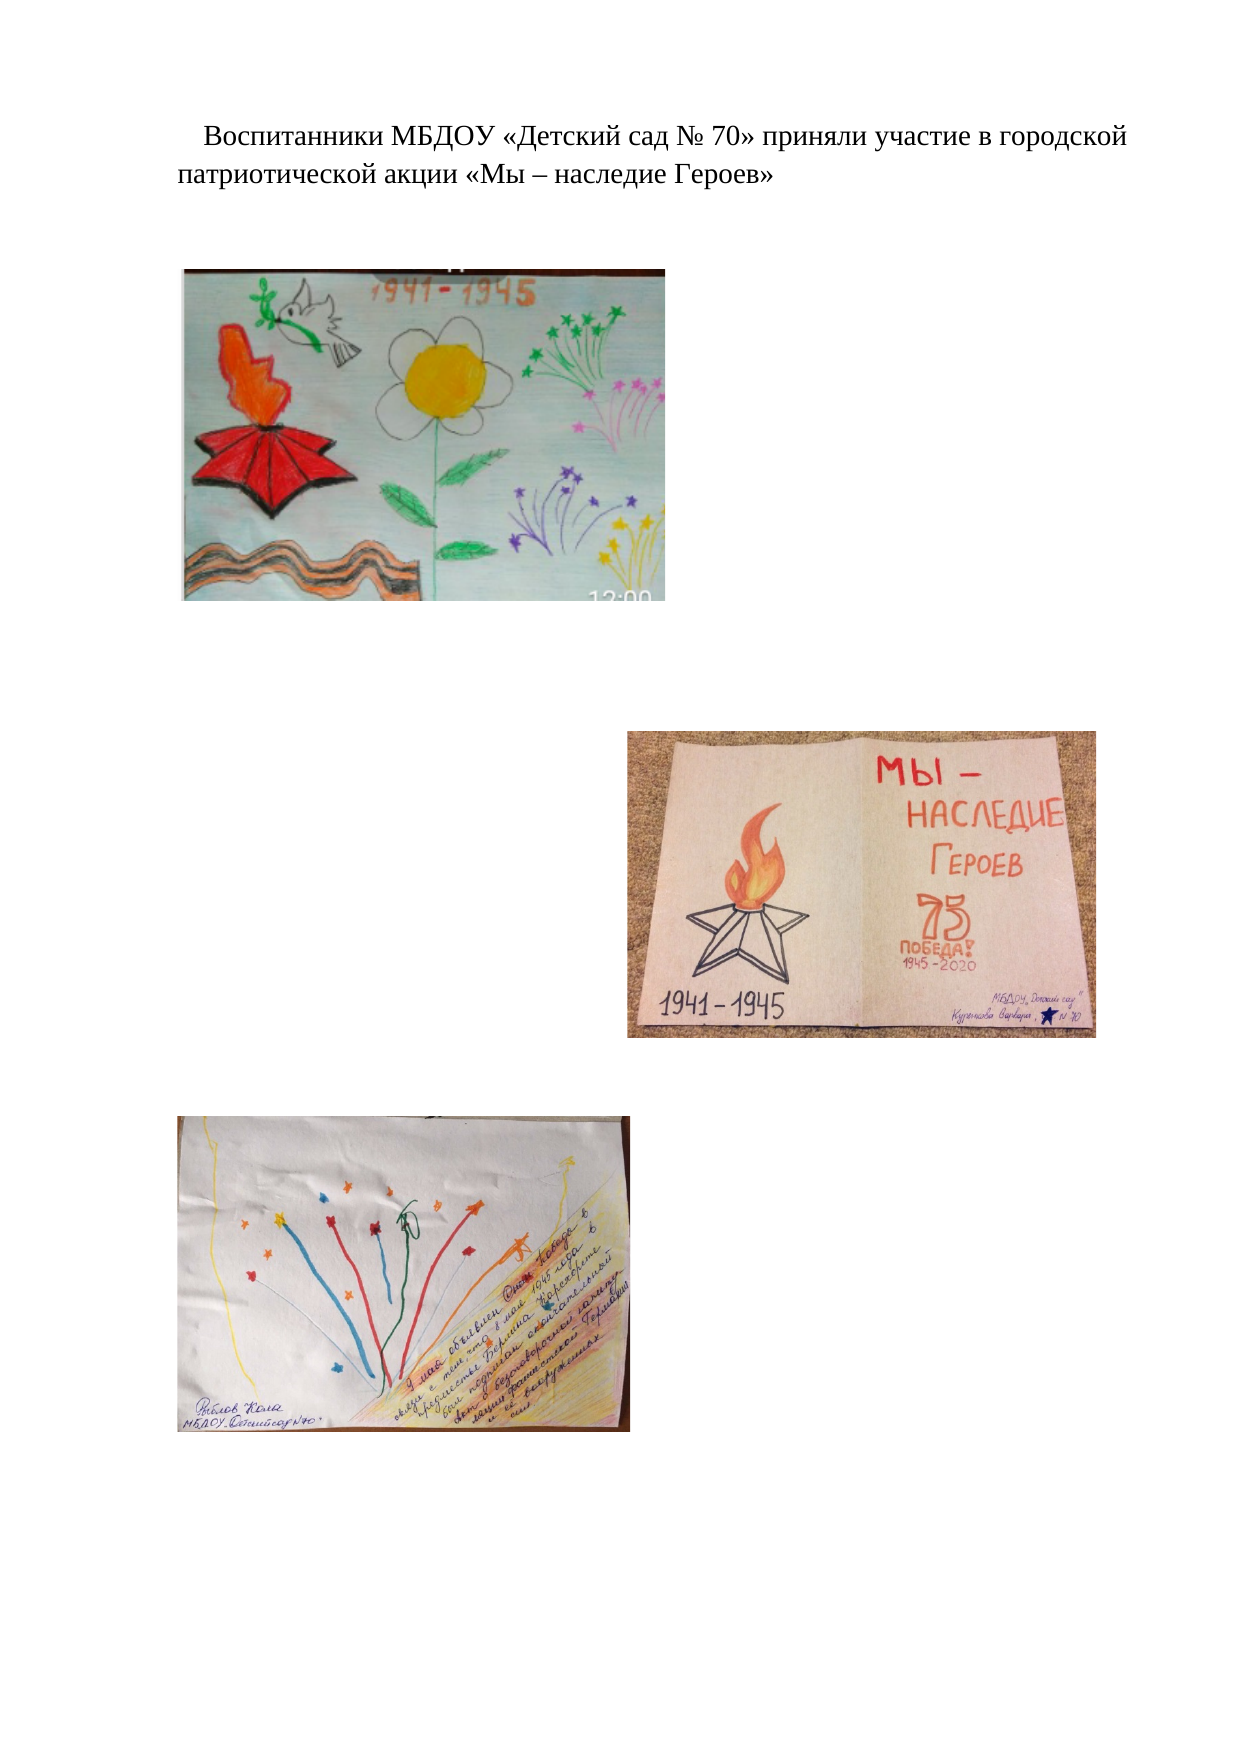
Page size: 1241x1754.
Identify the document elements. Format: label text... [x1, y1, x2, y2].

picture [177, 269, 666, 601]
text Воспитанники МБДОУ «Детский сад № 70» приняли участие в городской патриотической акции «Мы – наследие Героев» [177, 118, 1152, 190]
picture [627, 731, 1097, 1038]
picture [177, 1116, 631, 1432]
